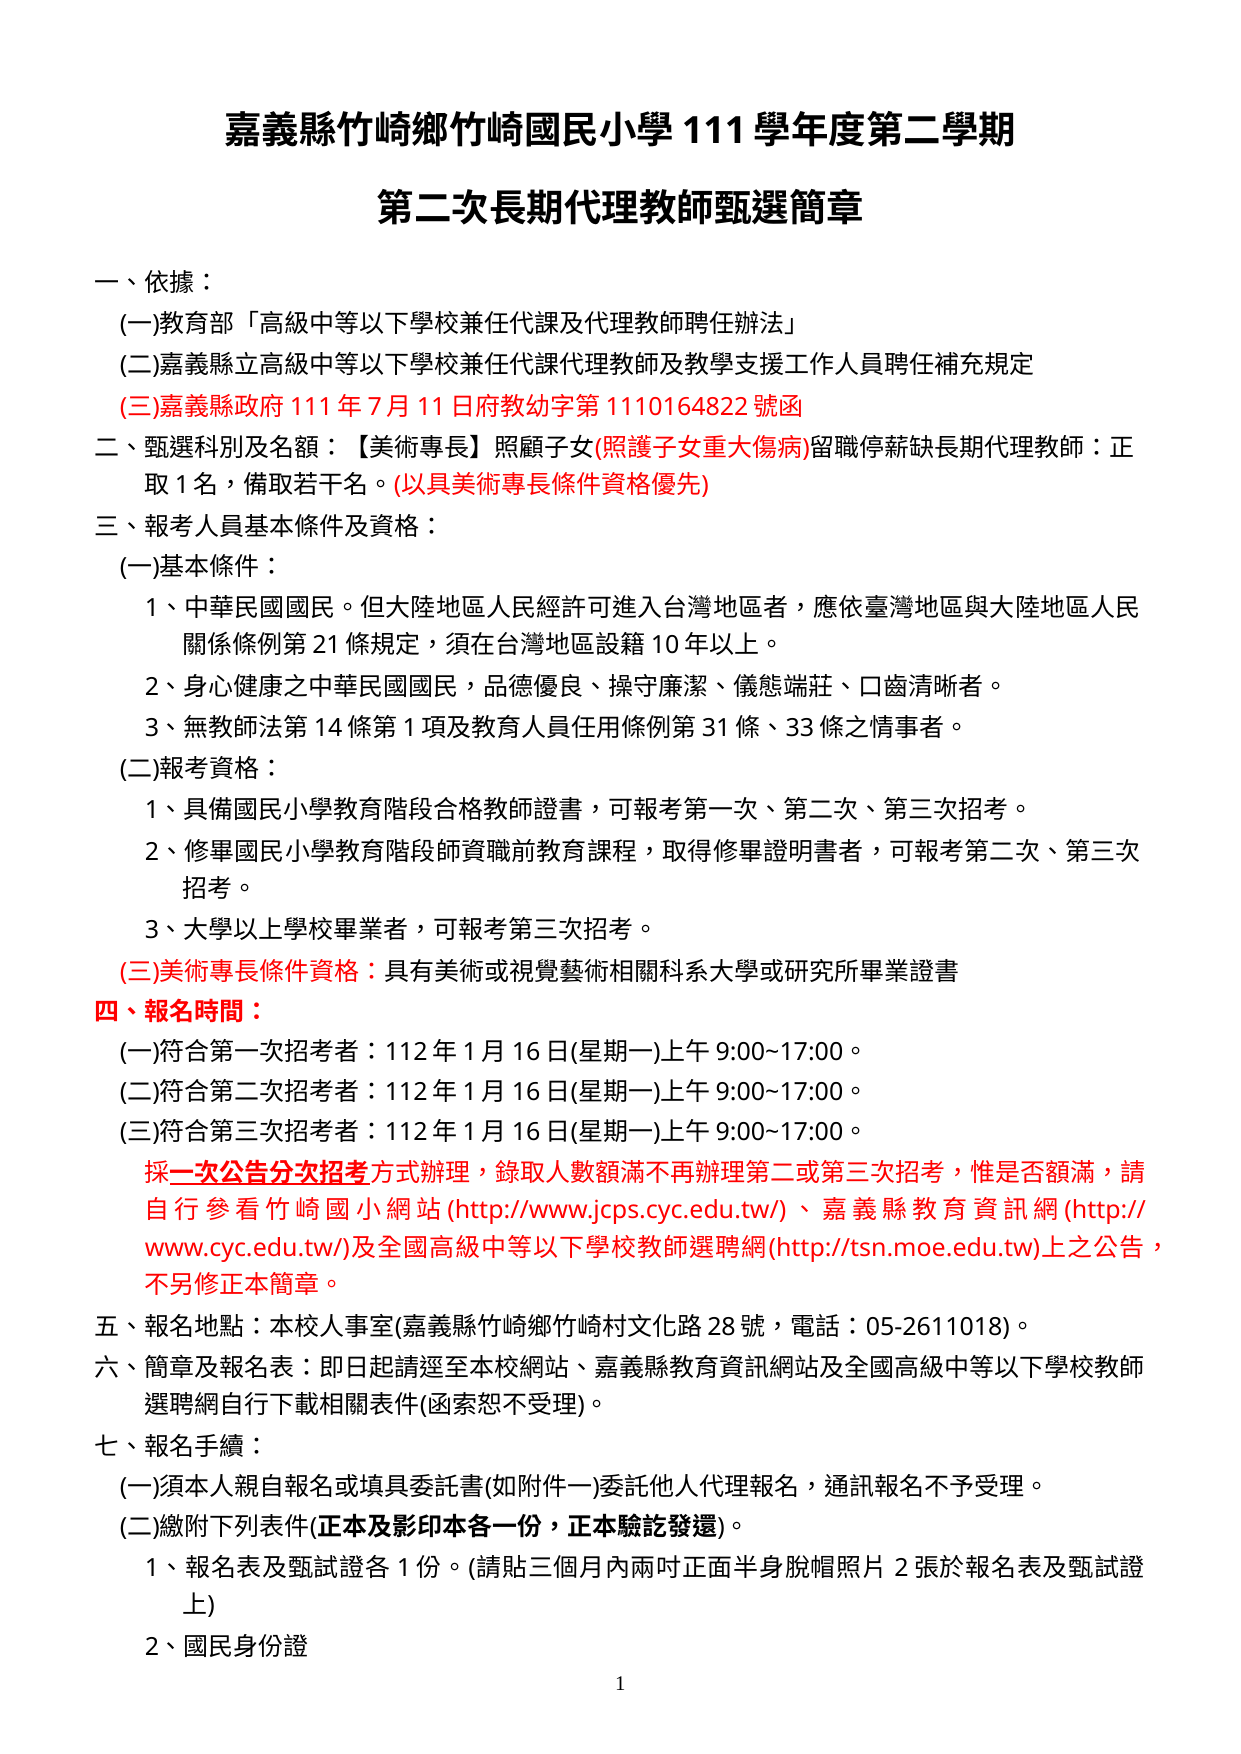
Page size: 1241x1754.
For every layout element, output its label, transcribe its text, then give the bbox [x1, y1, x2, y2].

text (三)符合第三次招考者：112年1月16日(星期一)上午9:00~17:00。 [119, 1112, 1146, 1148]
text 1、中華民國國民。但大陸地區人民經許可進入台灣地區者，應依臺灣地區與大陸地區人民關係條例第21條規定，須在台灣地區設籍10年以上。 [144, 587, 1146, 662]
text (三)嘉義縣政府111年7月11日府教幼字第1110164822號函 [119, 386, 1146, 423]
text (二)嘉義縣立高級中等以下學校兼任代課代理教師及教學支援工作人員聘任補充規定 [119, 344, 1146, 382]
text (一)教育部「高級中等以下學校兼任代課及代理教師聘任辦法」 [119, 303, 1146, 341]
text (二)報考資格： [119, 748, 1146, 786]
text 六、簡章及報名表：即日起請逕至本校網站、嘉義縣教育資訊網站及全國高級中等以下學校教師選聘網自行下載相關表件(函索恕不受理)。 [94, 1347, 1146, 1422]
text 3、大學以上學校畢業者，可報考第三次招考。 [144, 909, 1146, 947]
text 1、報名表及甄試證各1份。(請貼三個月內兩吋正面半身脫帽照片2張於報名表及甄試證上) [144, 1547, 1146, 1622]
text 二、甄選科別及名額：【美術專長】照顧子女(照護子女重大傷病)留職停薪缺長期代理教師：正取1名，備取若干名。(以具美術專長條件資格優先) [94, 427, 1146, 502]
text (一)基本條件： [119, 547, 1146, 583]
text (一)須本人親自報名或填具委託書(如附件一)委託他人代理報名，通訊報名不予受理。 [119, 1467, 1146, 1503]
text 1、具備國民小學教育階段合格教師證書，可報考第一次、第二次、第三次招考。 [144, 789, 1146, 827]
text (二)符合第二次招考者：112年1月16日(星期一)上午9:00~17:00。 [119, 1072, 1146, 1108]
text 嘉義縣竹崎鄉竹崎國民小學111學年度第二學期 [94, 89, 1146, 164]
text 2、國民身份證 [144, 1626, 1146, 1663]
text 2、修畢國民小學教育階段師資職前教育課程，取得修畢證明書者，可報考第二次、第三次招考。 [144, 831, 1146, 906]
text 3、無教師法第14條第1項及教育人員任用條例第31條、33條之情事者。 [144, 707, 1146, 744]
text 三、報考人員基本條件及資格： [94, 506, 1146, 543]
text 第二次長期代理教師甄選簡章 [94, 168, 1146, 243]
text 採一次公告分次招考方式辦理，錄取人數額滿不再辦理第二或第三次招考，惟是否額滿，請自行參看竹崎國小網站(http://www.jcps.cyc.edu.tw/)、嘉義縣教育資訊網(http://www.cyc.edu.tw/)及全國高級中等以下學校教師選聘網(http://tsn.moe.edu.tw)上之公告，不另修正本簡章。 [144, 1152, 1146, 1302]
text 五、報名地點：本校人事室(嘉義縣竹崎鄉竹崎村文化路28號，電話：05-2611018)。 [94, 1306, 1146, 1343]
text 2、身心健康之中華民國國民，品德優良、操守廉潔、儀態端莊、口齒清晰者。 [144, 666, 1146, 703]
text (一)符合第一次招考者：112年1月16日(星期一)上午9:00~17:00。 [119, 1032, 1146, 1068]
text 一、依據： [94, 262, 1146, 299]
text 七、報名手續： [94, 1426, 1146, 1463]
text (二)繳附下列表件(正本及影印本各一份，正本驗訖發還)。 [119, 1507, 1146, 1543]
text (三)美術專長條件資格：具有美術或視覺藝術相關科系大學或研究所畢業證書 [119, 951, 1146, 988]
text 四、報名時間： [94, 992, 1146, 1028]
